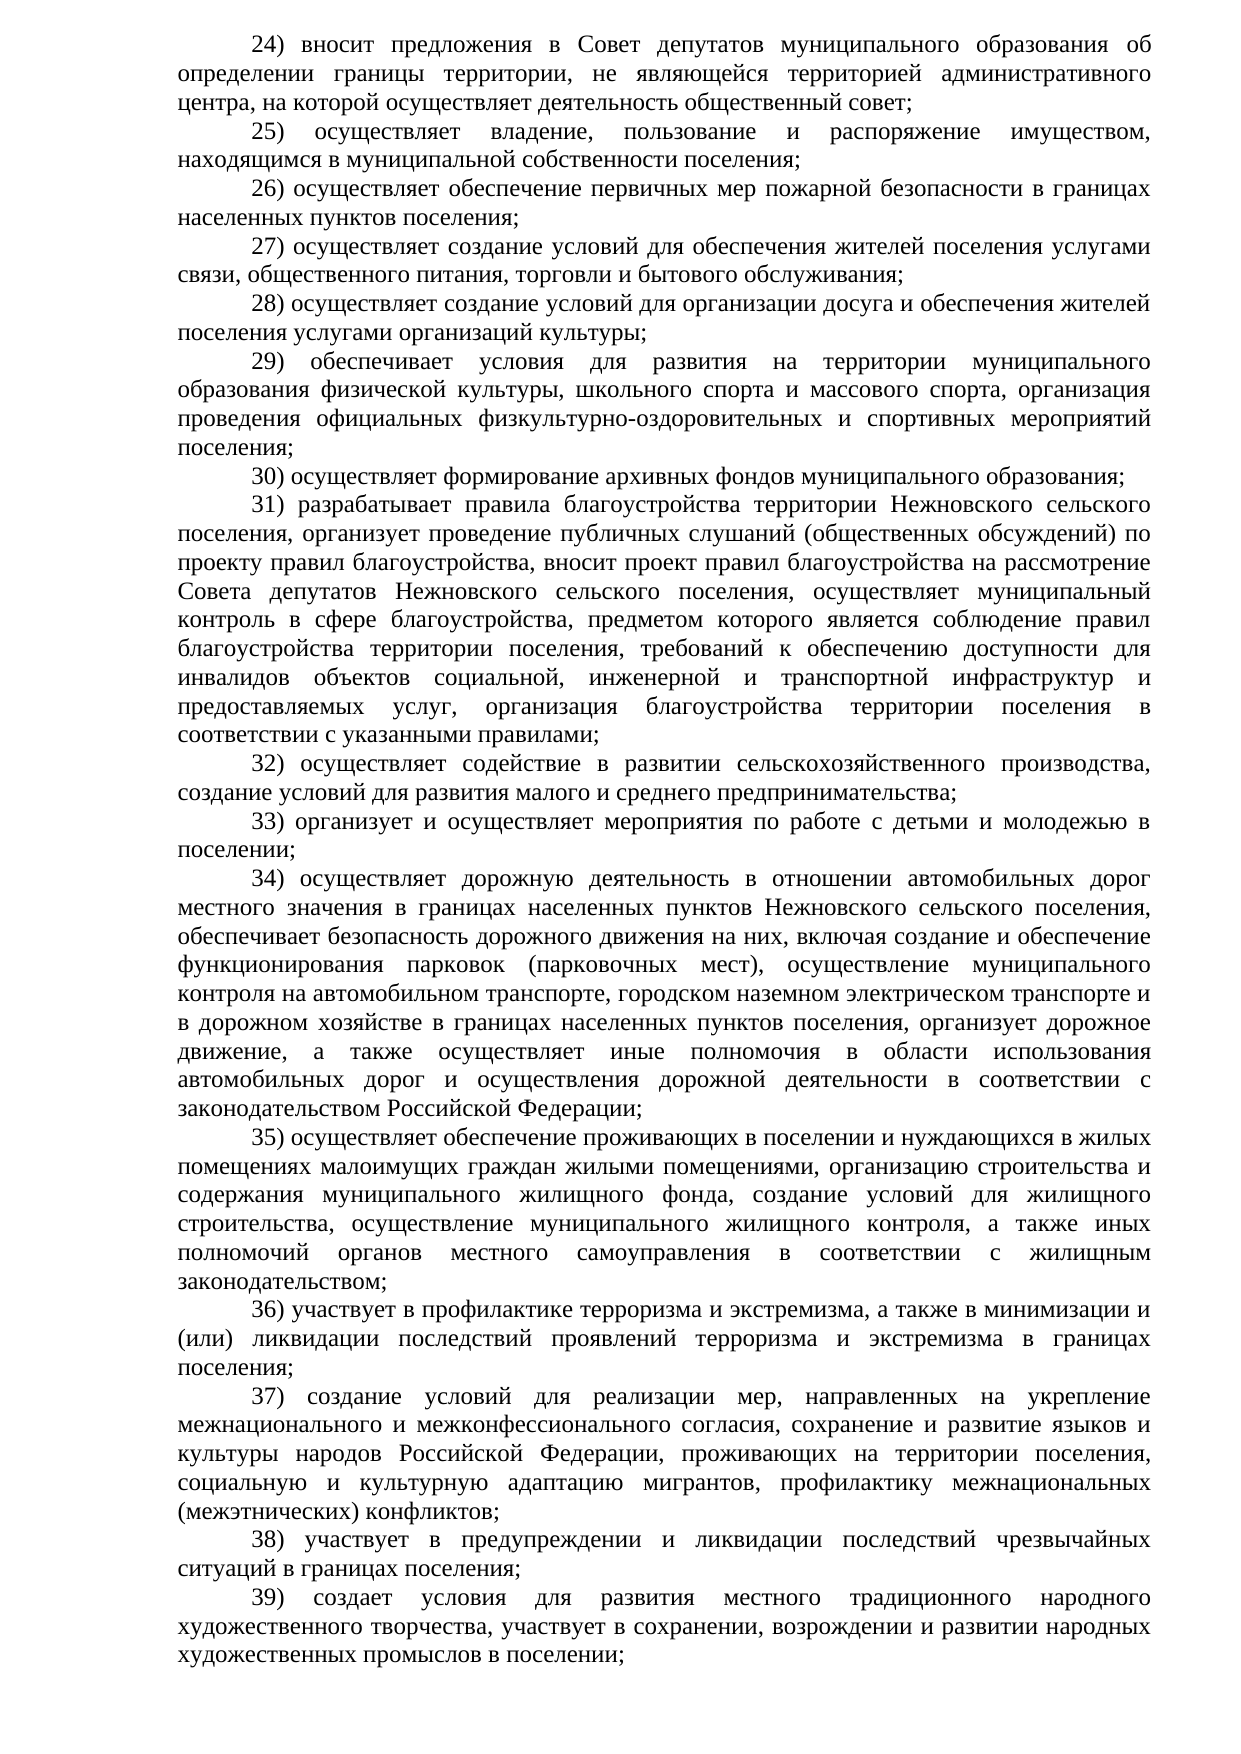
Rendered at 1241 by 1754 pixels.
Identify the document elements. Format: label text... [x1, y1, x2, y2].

list 34) осуществляет дорожную деятельность в отношении автомобильных дорог местного значения в границах населенных пунктов Нежновского сельского поселения, обеспечивает безопасность дорожного движения на них, включая создание и обеспечение функционирования парковок (парковочных мест), осуществление муниципального контроля на автомобильном транспорте, городском наземном электрическом транспорте и в дорожном хозяйстве в границах населенных пунктов поселения, организует дорожное движение, а также осуществляет иные полномочия в области использования автомобильных дорог и осуществления дорожной деятельности в соответствии с законодательством Российской Федерации; [177, 863, 1152, 1122]
text 30) осуществляет формирование архивных фондов муниципального образования; [177, 461, 1152, 489]
text 32) осуществляет содействие в развитии сельскохозяйственного производства, создание условий для развития малого и среднего предпринимательства; [177, 748, 1152, 806]
text 39) создает условия для развития местного традиционного народного художественного творчества, участвует в сохранении, возрождении и развитии народных художественных промыслов в поселении; [177, 1582, 1152, 1668]
text 37) создание условий для реализации мер, направленных на укрепление межнационального и межконфессионального согласия, сохранение и развитие языков и культуры народов Российской Федерации, проживающих на территории поселения, социальную и культурную адаптацию мигрантов, профилактику межнациональных (межэтнических) конфликтов; [177, 1381, 1152, 1524]
text 25) осуществляет владение, пользование и распоряжение имуществом, находящимся в муниципальной собственности поселения; [177, 116, 1152, 173]
text 33) организует и осуществляет мероприятия по работе с детьми и молодежью в поселении; [177, 806, 1152, 863]
text 27) осуществляет создание условий для обеспечения жителей поселения услугами связи, общественного питания, торговли и бытового обслуживания; [177, 231, 1152, 288]
text 35) осуществляет обеспечение проживающих в поселении и нуждающихся в жилых помещениях малоимущих граждан жилыми помещениями, организацию строительства и содержания муниципального жилищного фонда, создание условий для жилищного строительства, осуществление муниципального жилищного контроля, а также иных полномочий органов местного самоуправления в соответствии с жилищным законодательством; [177, 1122, 1152, 1294]
text 38) участвует в предупреждении и ликвидации последствий чрезвычайных ситуаций в границах поселения; [177, 1524, 1152, 1582]
text 26) осуществляет обеспечение первичных мер пожарной безопасности в границах населенных пунктов поселения; [177, 173, 1152, 231]
text 29) обеспечивает условия для развития на территории муниципального образования физической культуры, школьного спорта и массового спорта, организация проведения официальных физкультурно-оздоровительных и спортивных мероприятий поселения; [177, 346, 1152, 461]
text 36) участвует в профилактике терроризма и экстремизма, а также в минимизации и (или) ликвидации последствий проявлений терроризма и экстремизма в границах поселения; [177, 1294, 1152, 1381]
text 28) осуществляет создание условий для организации досуга и обеспечения жителей поселения услугами организаций культуры; [177, 288, 1152, 346]
text 24) вносит предложения в Совет депутатов муниципального образования об определении границы территории, не являющейся территорией административного центра, на которой осуществляет деятельность общественный совет; [177, 29, 1152, 116]
text 31) разрабатывает правила благоустройства территории Нежновского сельского поселения, организует проведение публичных слушаний (общественных обсуждений) по проекту правил благоустройства, вносит проект правил благоустройства на рассмотрение Совета депутатов Нежновского сельского поселения, осуществляет муниципальный контроль в сфере благоустройства, предметом которого является соблюдение правил благоустройства территории поселения, требований к обеспечению доступности для инвалидов объектов социальной, инженерной и транспортной инфраструктур и предоставляемых услуг, организация благоустройства территории поселения в соответствии с указанными правилами; [177, 489, 1152, 748]
